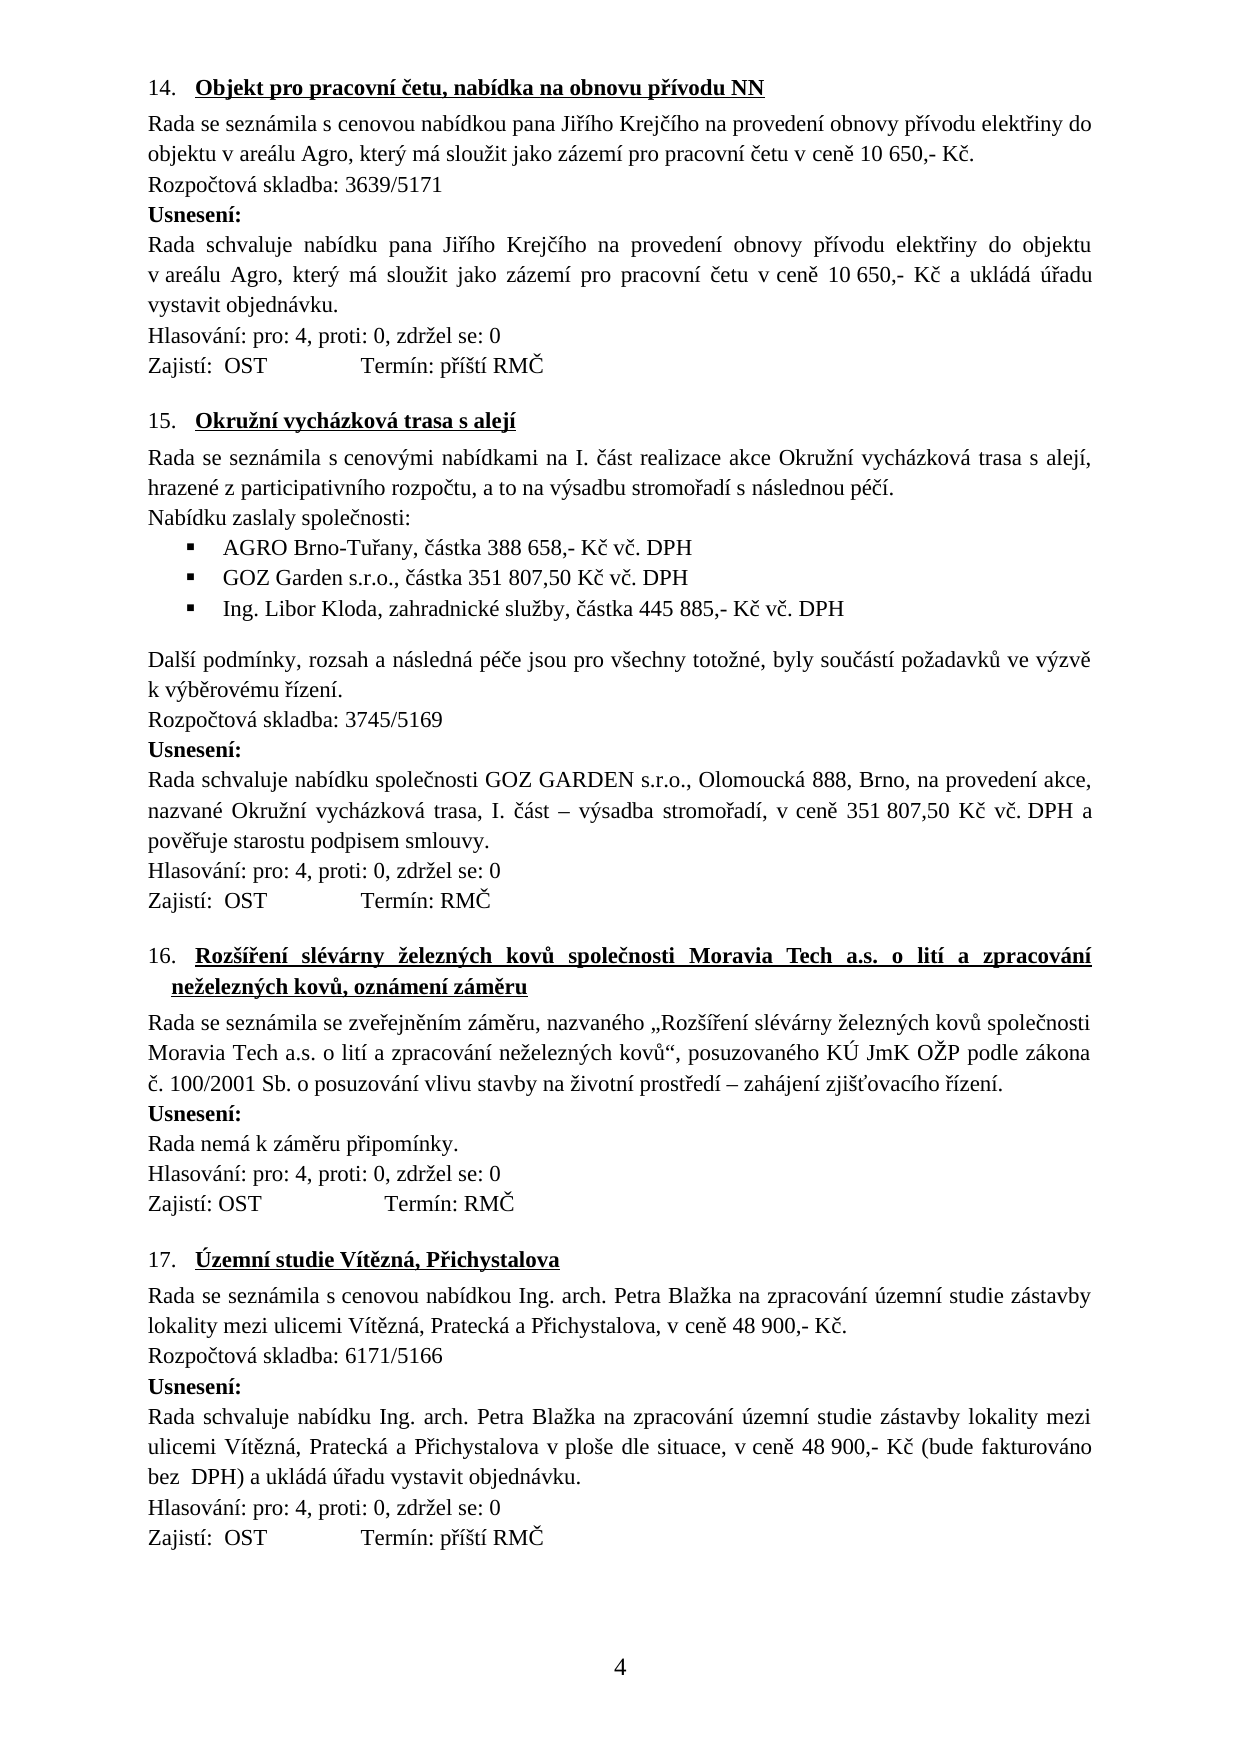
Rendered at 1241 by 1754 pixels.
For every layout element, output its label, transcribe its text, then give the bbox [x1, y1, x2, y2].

subtitle Rozšíření slévárny železných kovů společnosti Moravia Tech a.s. o lití a zpracování neželezných kovů, oznámení záměru [148, 943, 1093, 999]
text Rada se seznámila s cenovou nabídkou pana Jiřího Krejčího na provedení obnovy přívodu elektřiny do objektu v areálu Agro, který má sloužit jako zázemí pro pracovní četu v ceně 10 650,- Kč. [148, 110, 1093, 167]
text Rozpočtová skladba: 3639/5171 [148, 171, 1093, 197]
text Hlasování: pro: 4, proti: 0, zdržel se: 0 [148, 322, 1093, 348]
list Ing. Libor Kloda, zahradnické služby, částka 445 885,- Kč vč. DPH [185, 595, 1093, 621]
text Nabídku zaslaly společnosti: [148, 504, 1093, 530]
text Zajistí: OST Termín: příští RMČ [148, 1524, 1093, 1550]
subtitle Okružní vycházková trasa s alejí [148, 407, 1093, 433]
list GOZ Garden s.r.o., částka 351 807,50 Kč vč. DPH [185, 564, 1093, 591]
text Usnesení: [148, 201, 1093, 227]
text Rada se seznámila s cenovou nabídkou Ing. arch. Petra Blažka na zpracování územní studie zástavby lokality mezi ulicemi Vítězná, Pratecká a Přichystalova, v ceně 48 900,- Kč. [148, 1282, 1093, 1339]
text Usnesení: [148, 1373, 1093, 1399]
text Usnesení: [148, 736, 1093, 763]
text Zajistí: OST Termín: RMČ [148, 887, 1093, 914]
text Rozpočtová skladba: 3745/5169 [148, 706, 1093, 732]
text Další podmínky, rozsah a následná péče jsou pro všechny totožné, byly součástí požadavků ve výzvě k výběrovému řízení. [148, 646, 1093, 702]
text Zajistí: OST Termín: příští RMČ [148, 352, 1093, 378]
text Rada schvaluje nabídku pana Jiřího Krejčího na provedení obnovy přívodu elektřiny do objektu v areálu Agro, který má sloužit jako zázemí pro pracovní četu v ceně 10 650,- Kč a ukládá úřadu vystavit objednávku. [148, 231, 1093, 318]
text Rada se seznámila s cenovými nabídkami na I. část realizace akce Okružní vycházková trasa s alejí, hrazené z participativního rozpočtu, a to na výsadbu stromořadí s následnou péčí. [148, 444, 1093, 500]
subtitle Územní studie Vítězná, Přichystalova [148, 1246, 1093, 1272]
text Rada se seznámila se zveřejněním záměru, nazvaného „Rozšíření slévárny železných kovů společnosti Moravia Tech a.s. o lití a zpracování neželezných kovů“, posuzovaného KÚ JmK OŽP podle zákona č. 100/2001 Sb. o posuzování vlivu stavby na životní prostředí – zahájení zjišťovacího řízení. [148, 1009, 1093, 1096]
text Rada schvaluje nabídku Ing. arch. Petra Blažka na zpracování územní studie zástavby lokality mezi ulicemi Vítězná, Pratecká a Přichystalova v ploše dle situace, v ceně 48 900,- Kč (bude fakturováno bez DPH) a ukládá úřadu vystavit objednávku. [148, 1403, 1093, 1490]
text Usnesení: [148, 1100, 1093, 1126]
list AGRO Brno-Tuřany, částka 388 658,- Kč vč. DPH [185, 534, 1093, 561]
text Rada nemá k záměru připomínky. [148, 1130, 1093, 1156]
text Hlasování: pro: 4, proti: 0, zdržel se: 0 [148, 857, 1093, 883]
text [148, 1494, 1093, 1520]
subtitle Objekt pro pracovní četu, nabídka na obnovu přívodu NN [148, 74, 1093, 100]
text Zajistí: OST Termín: RMČ [148, 1191, 1093, 1217]
text Rada schvaluje nabídku společnosti GOZ GARDEN s.r.o., Olomoucká 888, Brno, na provedení akce, nazvané Okružní vycházková trasa, I. část – výsadba stromořadí, v ceně 351 807,50 Kč vč. DPH a pověřuje starostu podpisem smlouvy. [148, 767, 1093, 853]
text Hlasování: pro: 4, proti: 0, zdržel se: 0 [148, 1160, 1093, 1187]
text Rozpočtová skladba: 6171/5166 [148, 1343, 1093, 1369]
